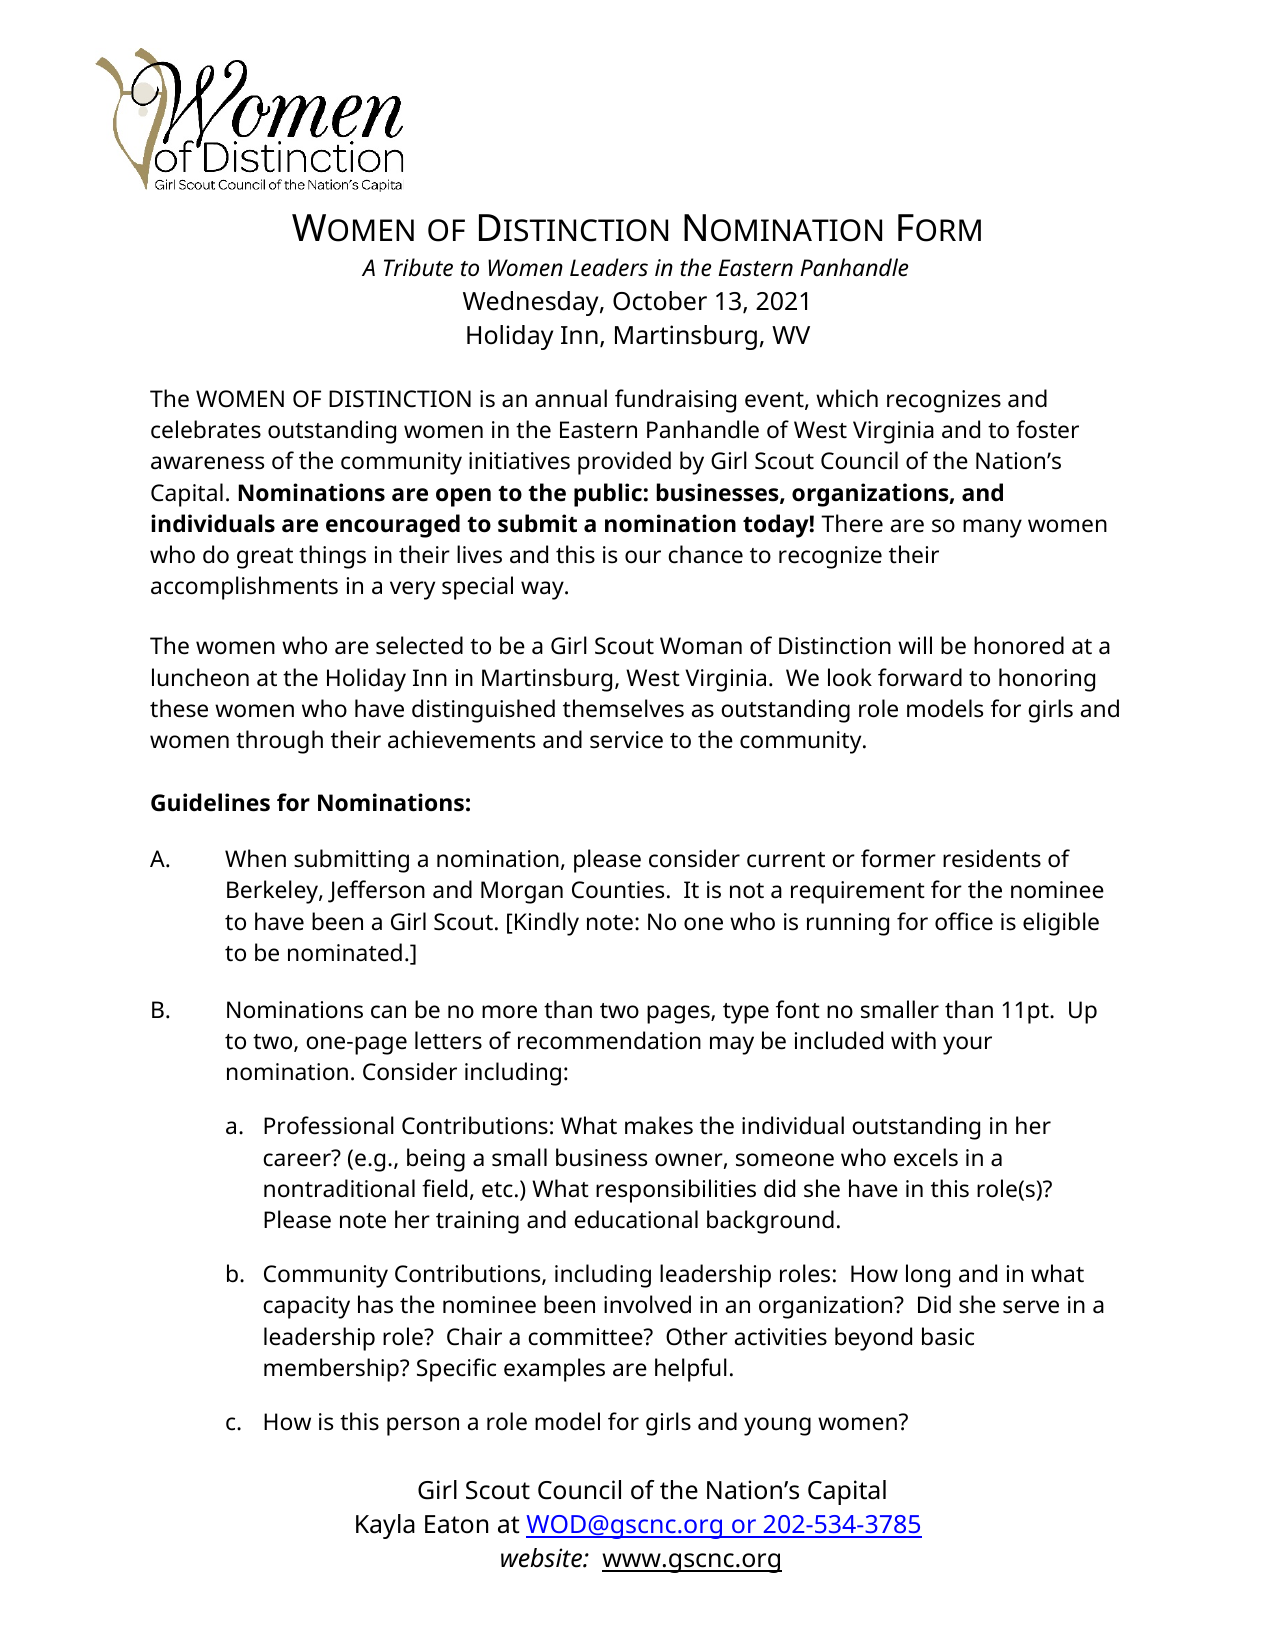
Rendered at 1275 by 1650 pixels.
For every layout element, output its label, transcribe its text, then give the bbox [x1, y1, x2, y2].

text The women who are selected to be a Girl Scout Woman of Distinction will be honored at a luncheon at the Holiday Inn in Martinsburg, West Virginia. We look forward to honoring these women who have distinguished themselves as outstanding role models for girls and women through their achievements and service to the community. [150, 630, 1125, 755]
text Wednesday, October 13, 2021 [150, 283, 1125, 317]
list When submitting a nomination, please consider current or former residents of Berkeley, Jefferson and Morgan Counties. It is not a requirement for the nominee to have been a Girl Scout. [Kindly note: No one who is running for office is eligible to be nominated.] [150, 843, 1125, 968]
text Holiday Inn, Martinsburg, WV [150, 317, 1125, 351]
subtitle A Tribute to Women Leaders in the Eastern Panhandle [150, 252, 1125, 283]
list Community Contributions, including leadership roles: How long and in what capacity has the nominee been involved in an organization? Did she serve in a leadership role? Chair a committee? Other activities beyond basic membership? Specific examples are helpful. [225, 1258, 1125, 1383]
list Professional Contributions: What makes the individual outstanding in her career? (e.g., being a small business owner, someone who excels in a nontraditional field, etc.) What responsibilities did she have in this role(s)? Please note her training and educational background. [225, 1110, 1125, 1235]
picture [95, 48, 404, 192]
text Guidelines for Nominations: [150, 786, 1125, 818]
list Nominations can be no more than two pages, type font no smaller than 11pt. Up to two, one-page letters of recommendation may be included with your nomination. Consider including: [150, 994, 1125, 1087]
list How is this person a role model for girls and young women? [225, 1406, 1125, 1437]
text The WOMEN OF DISTINCTION is an annual fundraising event, which recognizes and celebrates outstanding women in the Eastern Panhandle of West Virginia and to foster awareness of the community initiatives provided by Girl Scout Council of the Nation’s Capital. Nominations are open to the public: businesses, organizations, and individuals are encouraged to submit a nomination today! There are so many women who do great things in their lives and this is our chance to recognize their accomplishments in a very special way. [150, 383, 1125, 601]
subtitle Women of Distinction Nomination Form [150, 201, 1125, 252]
